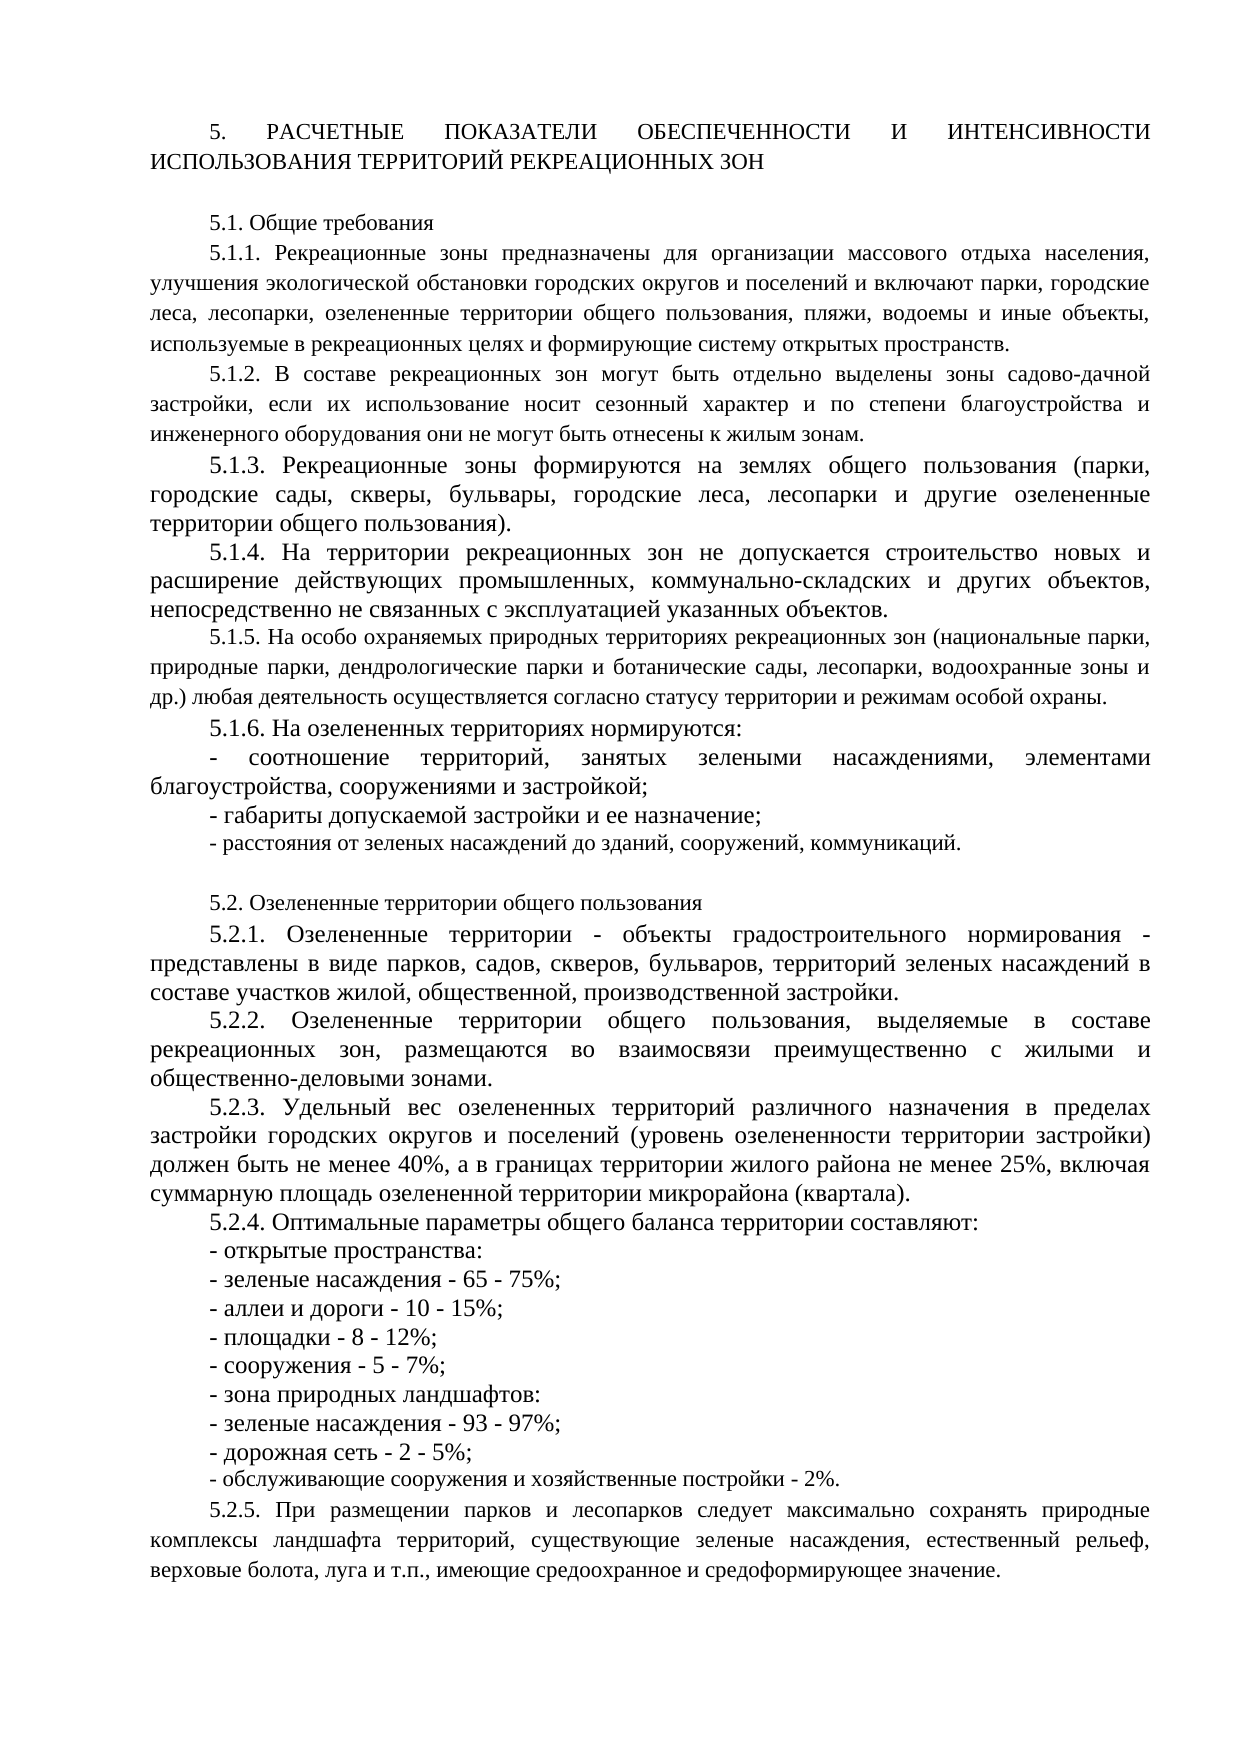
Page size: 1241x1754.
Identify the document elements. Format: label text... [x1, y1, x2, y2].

text - зеленые насаждения - 65 - 75%; [150, 1264, 1152, 1293]
text 5.2.2. Озелененные территории общего пользования, выделяемые в составе рекреационных зон, размещаются во взаимосвязи преимущественно с жилыми и общественно-деловыми зонами. [150, 1005, 1152, 1092]
text 5.1.3. Рекреационные зоны формируются на землях общего пользования (парки, городские сады, скверы, бульвары, городские леса, лесопарки и другие озелененные территории общего пользования). [150, 450, 1152, 537]
text 5.1.2. В составе рекреационных зон могут быть отдельно выделены зоны садово-дачной застройки, если их использование носит сезонный характер и по степени благоустройства и инженерного оборудования они не могут быть отнесены к жилым зонам. [150, 360, 1152, 447]
text - сооружения - 5 - 7%; [150, 1350, 1152, 1379]
text 5.1.6. На озелененных территориях нормируются: [150, 713, 1152, 742]
text 5.1. Общие требования [150, 209, 1152, 235]
text 5.2.1. Озелененные территории - объекты градостроительного нормирования - представлены в виде парков, садов, скверов, бульваров, территорий зеленых насаждений в составе участков жилой, общественной, производственной застройки. [150, 919, 1152, 1005]
text - обслуживающие сооружения и хозяйственные постройки - 2%. [150, 1465, 1152, 1492]
text - расстояния от зеленых насаждений до зданий, сооружений, коммуникаций. [150, 828, 1152, 855]
text - площадки - 8 - 12%; [150, 1322, 1152, 1350]
text 5.1.5. На особо охраняемых природных территориях рекреационных зон (национальные парки, природные парки, дендрологические парки и ботанические сады, лесопарки, водоохранные зоны и др.) любая деятельность осуществляется согласно статусу территории и режимам особой охраны. [150, 623, 1152, 710]
text - соотношение территорий, занятых зелеными насаждениями, элементами благоустройства, сооружениями и застройкой; [150, 742, 1152, 800]
text - аллеи и дороги - 10 - 15%; [150, 1293, 1152, 1322]
text 5.2.5. При размещении парков и лесопарков следует максимально сохранять природные комплексы ландшафта территорий, существующие зеленые насаждения, естественный рельеф, верховые болота, луга и т.п., имеющие средоохранное и средоформирующее значение. [150, 1496, 1152, 1582]
text 5.2.3. Удельный вес озелененных территорий различного назначения в пределах застройки городских округов и поселений (уровень озелененности территории застройки) должен быть не менее 40%, а в границах территории жилого района не менее 25%, включая суммарную площадь озелененной территории микрорайона (квартала). [150, 1092, 1152, 1207]
text - дорожная сеть - 2 - 5%; [150, 1437, 1152, 1465]
text - зеленые насаждения - 93 - 97%; [150, 1408, 1152, 1437]
text - открытые пространства: [150, 1235, 1152, 1264]
text 5.2. Озелененные территории общего пользования [150, 889, 1152, 915]
text - габариты допускаемой застройки и ее назначение; [150, 800, 1152, 828]
text - зона природных ландшафтов: [150, 1379, 1152, 1408]
text 5.1.1. Рекреационные зоны предназначены для организации массового отдыха населения, улучшения экологической обстановки городских округов и поселений и включают парки, городские леса, лесопарки, озелененные территории общего пользования, пляжи, водоемы и иные объекты, используемые в рекреационных целях и формирующие систему открытых пространств. [150, 239, 1152, 356]
text 5.2.4. Оптимальные параметры общего баланса территории составляют: [150, 1207, 1152, 1235]
text 5. РАСЧЕТНЫЕ ПОКАЗАТЕЛИ ОБЕСПЕЧЕННОСТИ И ИНТЕНСИВНОСТИ ИСПОЛЬЗОВАНИЯ ТЕРРИТОРИЙ РЕКРЕАЦИОННЫХ ЗОН [150, 118, 1152, 175]
text 5.1.4. На территории рекреационных зон не допускается строительство новых и расширение действующих промышленных, коммунально-складских и других объектов, непосредственно не связанных с эксплуатацией указанных объектов. [150, 537, 1152, 623]
